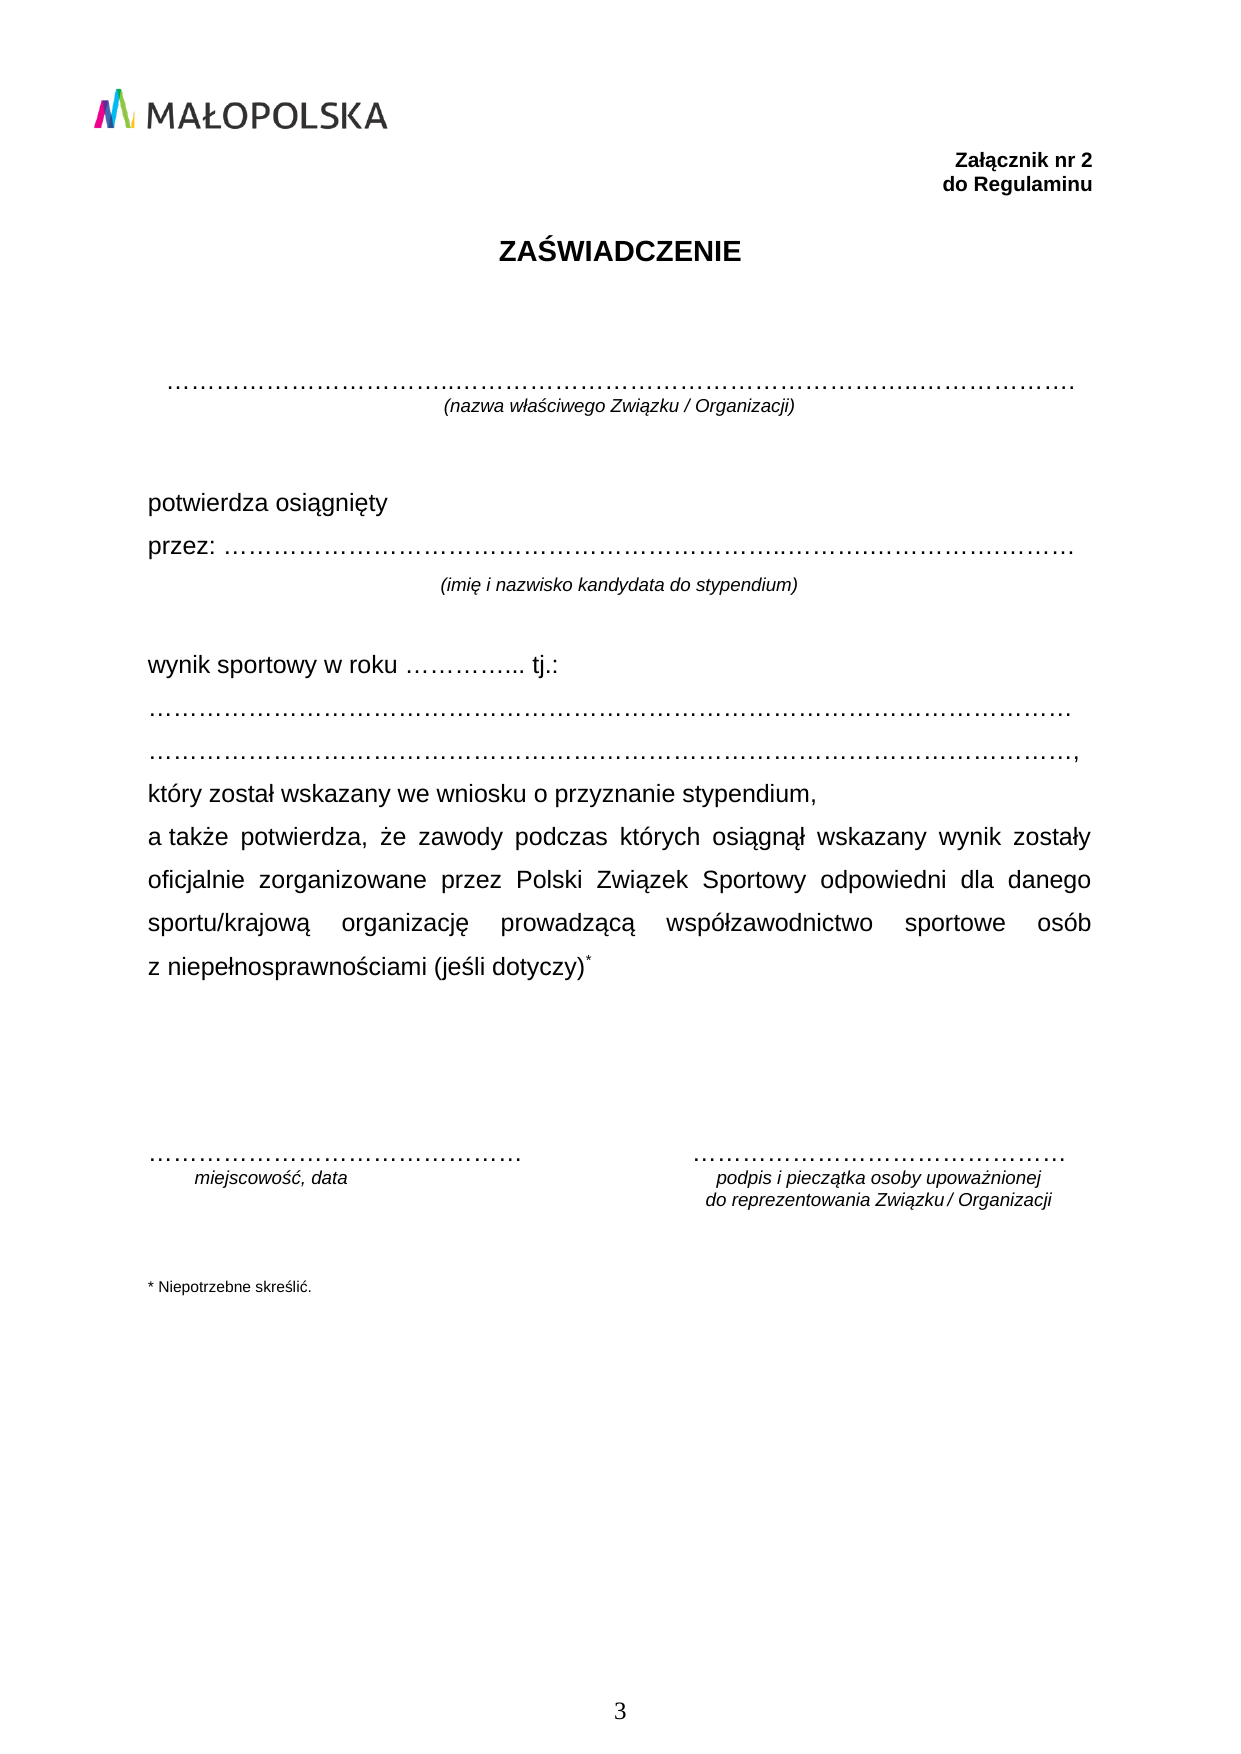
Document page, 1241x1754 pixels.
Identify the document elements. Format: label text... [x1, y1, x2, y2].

text wynik sportowy w roku …………... tj.: [148, 649, 1092, 678]
text * Niepotrzebne skreślić. [148, 1277, 1092, 1295]
text potwierdza osiągnięty [148, 488, 1092, 517]
text (imię i nazwisko kandydata do stypendium) [148, 574, 1092, 596]
text (nazwa właściwego Związku / Organizacji) [148, 394, 1092, 416]
text Załącznik nr 2 [148, 148, 1092, 172]
text ……………………………………… ……………………………………… [148, 1138, 1092, 1167]
picture [69, 69, 412, 148]
text przez: …………………………………………………………..……….…………….……… [148, 531, 1092, 560]
subtitle ZAŚWIADCZENIE [148, 234, 1092, 267]
text do reprezentowania Związku / Organizacji [664, 1189, 1092, 1210]
text ……………………………..………………………………………………..………………. [148, 366, 1092, 394]
text ……………………………………………………………………………………………………………………………………………………………………………………………………, który został wskazany we wniosku o przyznanie stypendium, [148, 693, 1092, 808]
text a także potwierdza, że zawody podczas których osiągnął wskazany wynik zostały oficjalnie zorganizowane przez Polski Związek Sportowy odpowiedni dla danego sportu/krajową organizację prowadzącą współzawodnictwo sportowe osób z niepełnosprawnościami (jeśli dotyczy)* [148, 822, 1092, 980]
text miejscowość, data podpis i pieczątka osoby upoważnionej [148, 1167, 1092, 1189]
text do Regulaminu [148, 172, 1092, 196]
